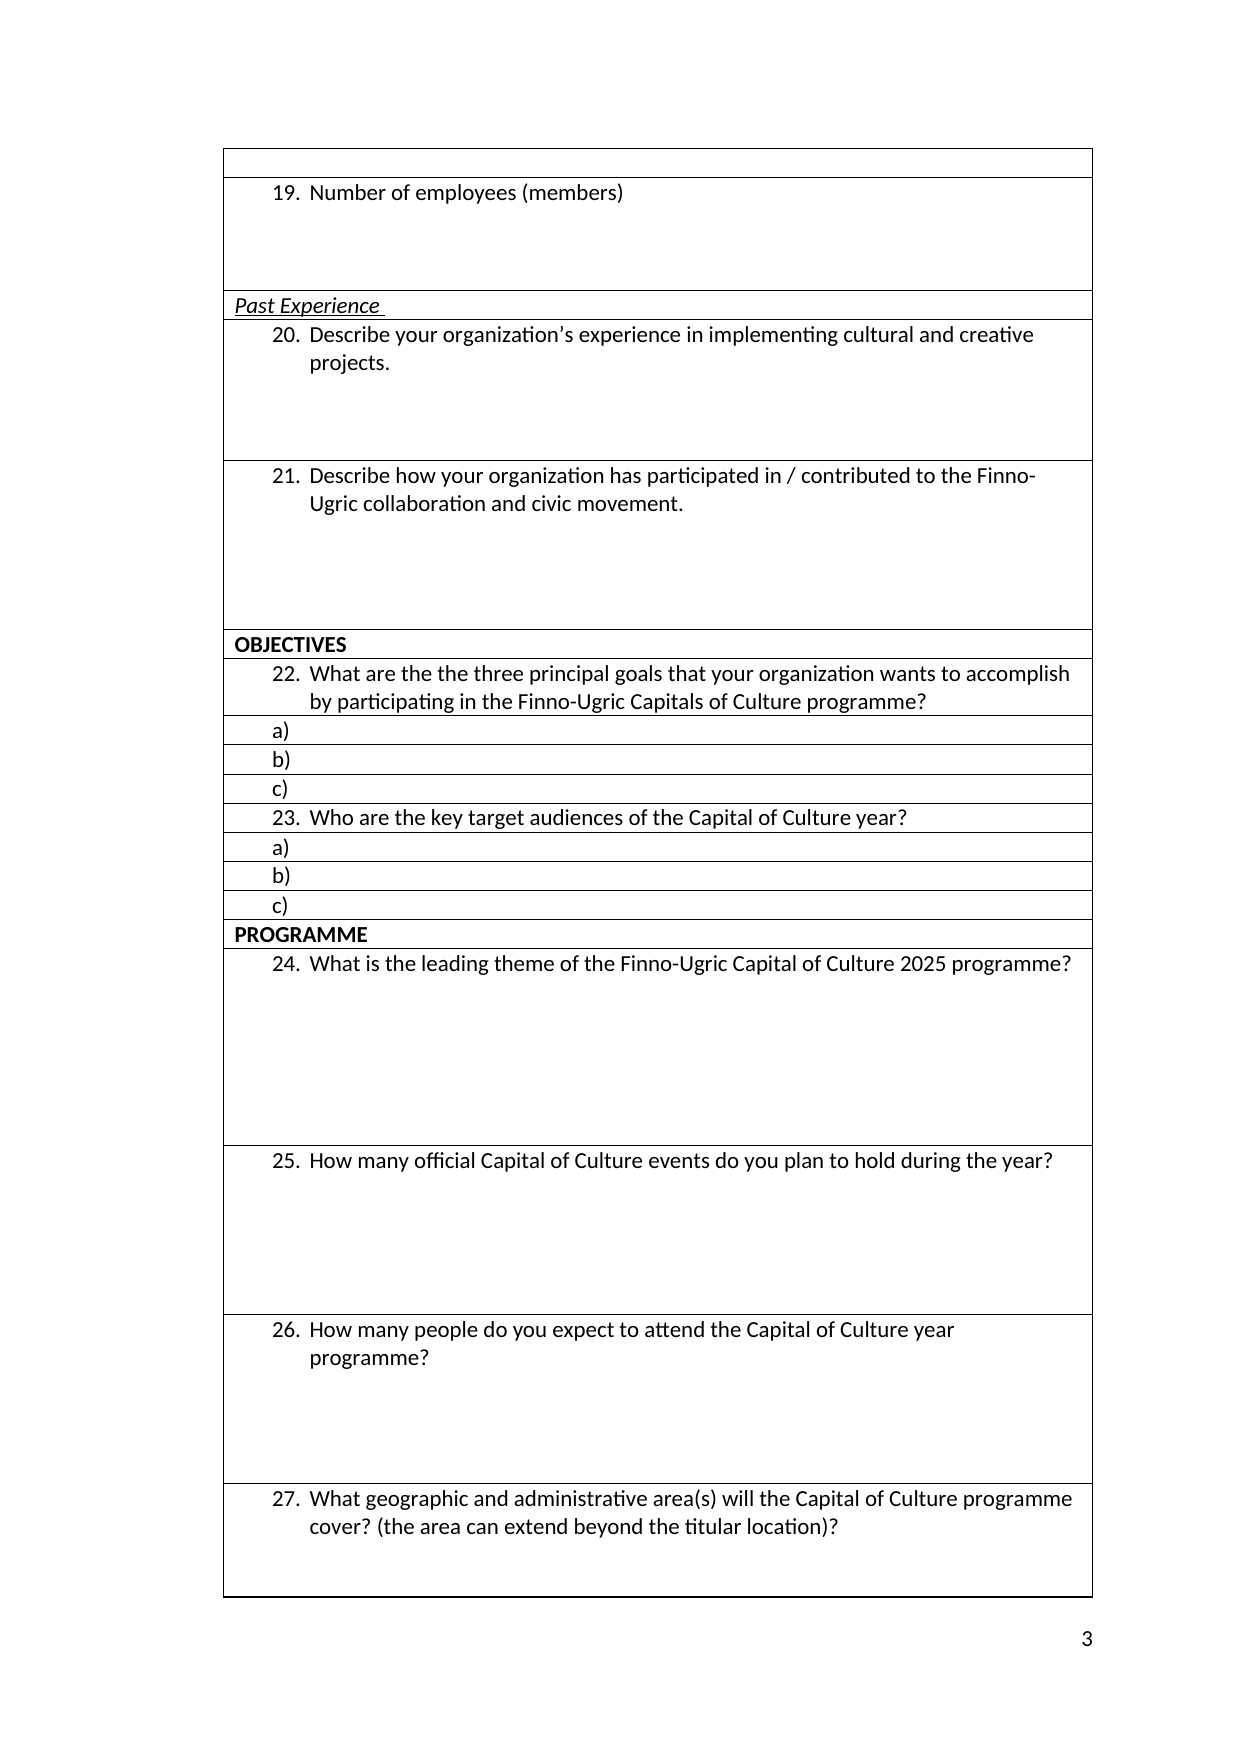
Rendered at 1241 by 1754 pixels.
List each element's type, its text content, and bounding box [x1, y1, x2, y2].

table_cell Number of employees (members) [224, 178, 1092, 290]
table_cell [224, 1484, 1092, 1596]
table_cell Past Experience [224, 291, 1092, 319]
table_cell What is the leading theme of the Finno-Ugric Capital of Culture 2025 programme? [224, 949, 1092, 1145]
table_cell Describe how your organization has participated in / contributed to the Finno-Ugric collaboration and civic movement. [224, 461, 1092, 629]
table_cell Who are the key target audiences of the Capital of Culture year? [224, 804, 1092, 832]
table_cell OBJECTIVES [224, 630, 1092, 658]
table_cell [224, 775, 1092, 802]
table_cell [224, 745, 1092, 773]
table_cell [224, 716, 1092, 744]
table_cell [224, 833, 1092, 861]
table_cell How many official Capital of Culture events do you plan to hold during the year? [224, 1146, 1092, 1314]
table_cell [224, 891, 1092, 919]
table_cell PROGRAMME [224, 920, 1092, 948]
table_cell How many people do you expect to attend the Capital of Culture year programme? [224, 1315, 1092, 1483]
table_cell What are the the three principal goals that your organization wants to accomplish by participating in the Finno-Ugric Capitals of Culture programme? [224, 659, 1092, 715]
table_cell [224, 862, 1092, 890]
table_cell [224, 149, 1092, 177]
table_cell Describe your organization’s experience in implementing cultural and creative projects. [224, 320, 1092, 460]
